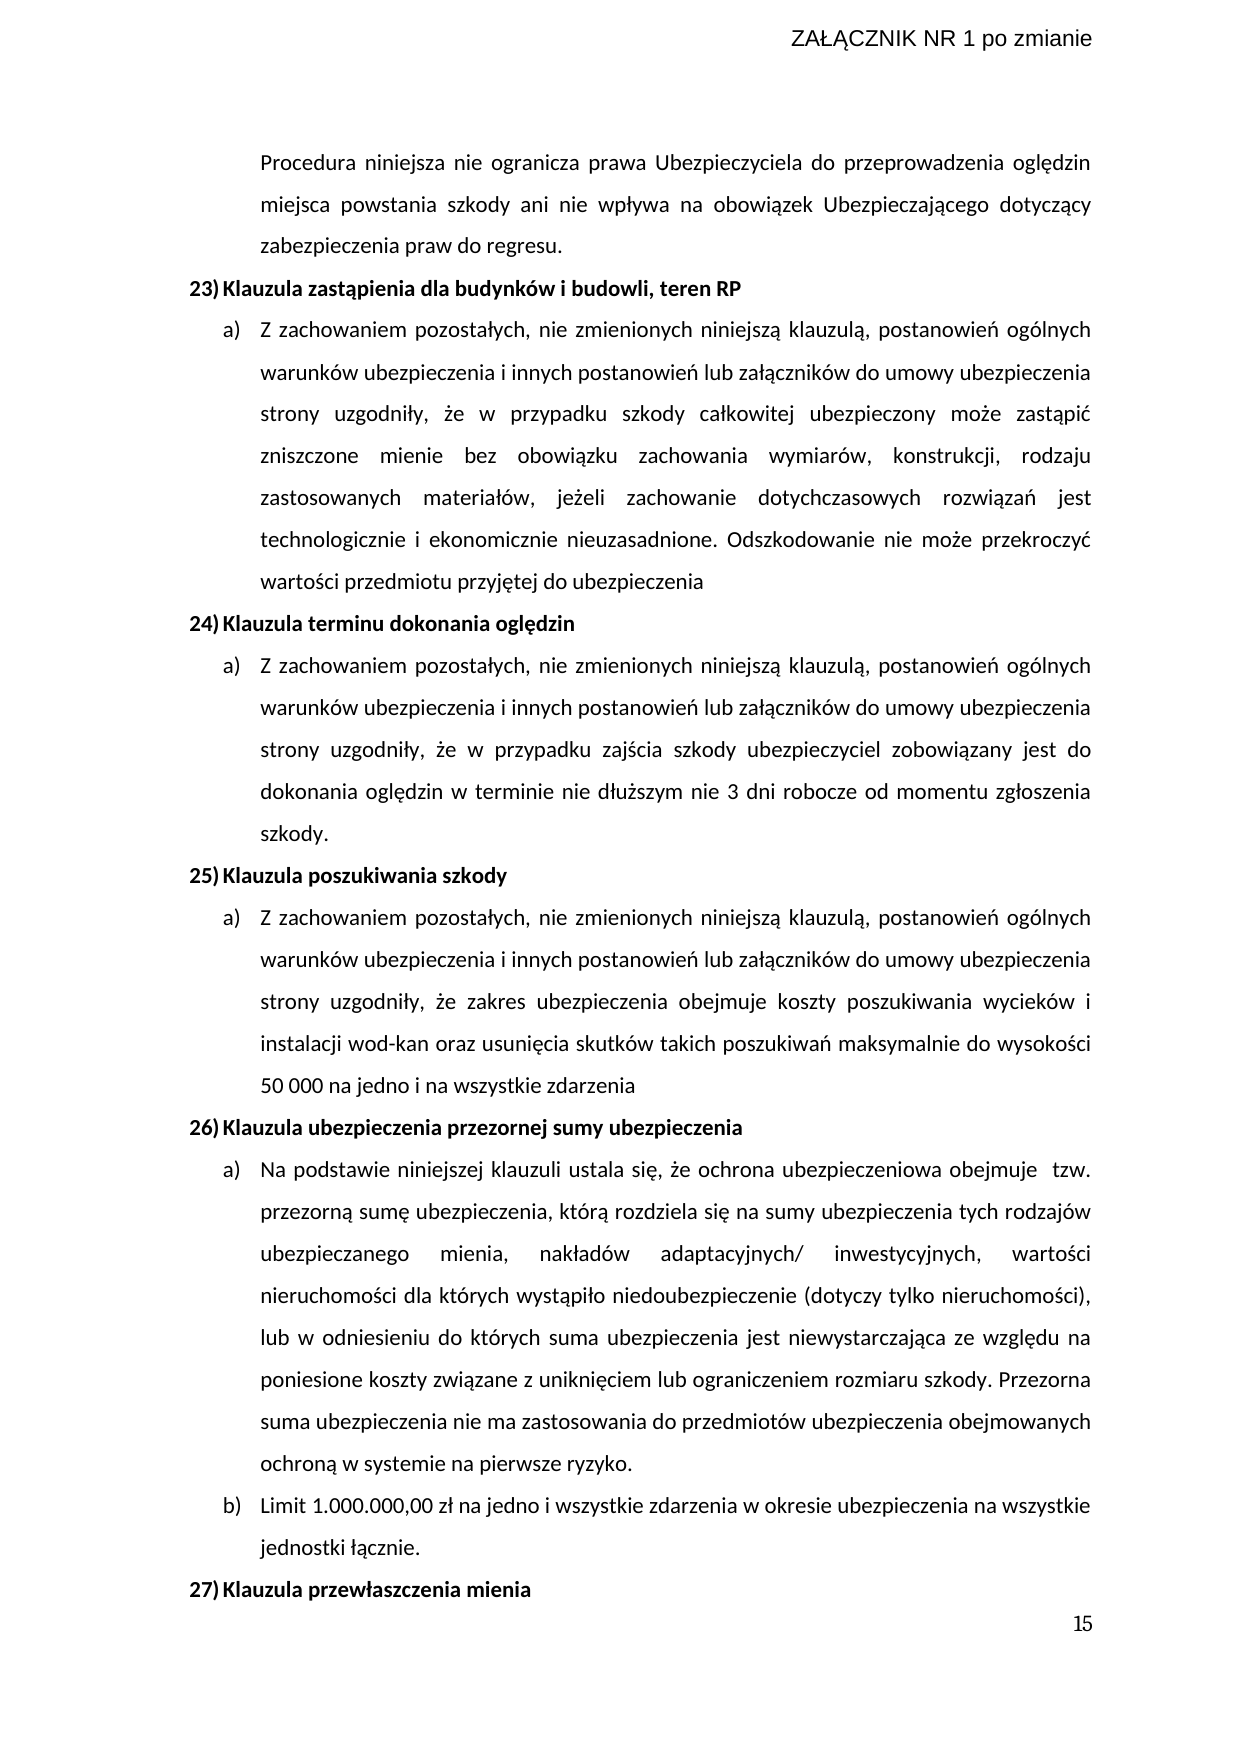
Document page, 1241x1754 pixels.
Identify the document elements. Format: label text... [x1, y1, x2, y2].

text Procedura niniejsza nie ogranicza prawa Ubezpieczyciela do przeprowadzenia oględzin miejsca powstania szkody ani nie wpływa na obowiązek Ubezpieczającego dotyczący zabezpieczenia praw do regresu. [260, 148, 1092, 260]
list Klauzula przewłaszczenia mienia [189, 1575, 1092, 1603]
list Klauzula ubezpieczenia przezornej sumy ubezpieczenia [189, 1113, 1092, 1141]
list Klauzula zastąpienia dla budynków i budowli, teren RP [189, 274, 1092, 302]
list Z zachowaniem pozostałych, nie zmienionych niniejszą klauzulą, postanowień ogólnych warunków ubezpieczenia i innych postanowień lub załączników do umowy ubezpieczenia strony uzgodniły, że w przypadku szkody całkowitej ubezpieczony może zastąpić zniszczone mienie bez obowiązku zachowania wymiarów, konstrukcji, rodzaju zastosowanych materiałów, jeżeli zachowanie dotychczasowych rozwiązań jest technologicznie i ekonomicznie nieuzasadnione. Odszkodowanie nie może przekroczyć wartości przedmiotu przyjętej do ubezpieczenia [223, 316, 1092, 596]
list Limit 1.000.000,00 zł na jedno i wszystkie zdarzenia w okresie ubezpieczenia na wszystkie jednostki łącznie. [223, 1491, 1092, 1561]
list Na podstawie niniejszej klauzuli ustala się, że ochrona ubezpieczeniowa obejmuje tzw. przezorną sumę ubezpieczenia, którą rozdziela się na sumy ubezpieczenia tych rodzajów ubezpieczanego mienia, nakładów adaptacyjnych/ inwestycyjnych, wartości nieruchomości dla których wystąpiło niedoubezpieczenie (dotyczy tylko nieruchomości), lub w odniesieniu do których suma ubezpieczenia jest niewystarczająca ze względu na poniesione koszty związane z uniknięciem lub ograniczeniem rozmiaru szkody. Przezorna suma ubezpieczenia nie ma zastosowania do przedmiotów ubezpieczenia obejmowanych ochroną w systemie na pierwsze ryzyko. [223, 1155, 1092, 1477]
list Klauzula poszukiwania szkody [189, 861, 1092, 889]
list Z zachowaniem pozostałych, nie zmienionych niniejszą klauzulą, postanowień ogólnych warunków ubezpieczenia i innych postanowień lub załączników do umowy ubezpieczenia strony uzgodniły, że zakres ubezpieczenia obejmuje koszty poszukiwania wycieków i instalacji wod-kan oraz usunięcia skutków takich poszukiwań maksymalnie do wysokości 50 000 na jedno i na wszystkie zdarzenia [223, 903, 1092, 1099]
list Z zachowaniem pozostałych, nie zmienionych niniejszą klauzulą, postanowień ogólnych warunków ubezpieczenia i innych postanowień lub załączników do umowy ubezpieczenia strony uzgodniły, że w przypadku zajścia szkody ubezpieczyciel zobowiązany jest do dokonania oględzin w terminie nie dłuższym nie 3 dni robocze od momentu zgłoszenia szkody. [223, 651, 1092, 847]
list Klauzula terminu dokonania oględzin [189, 609, 1092, 637]
